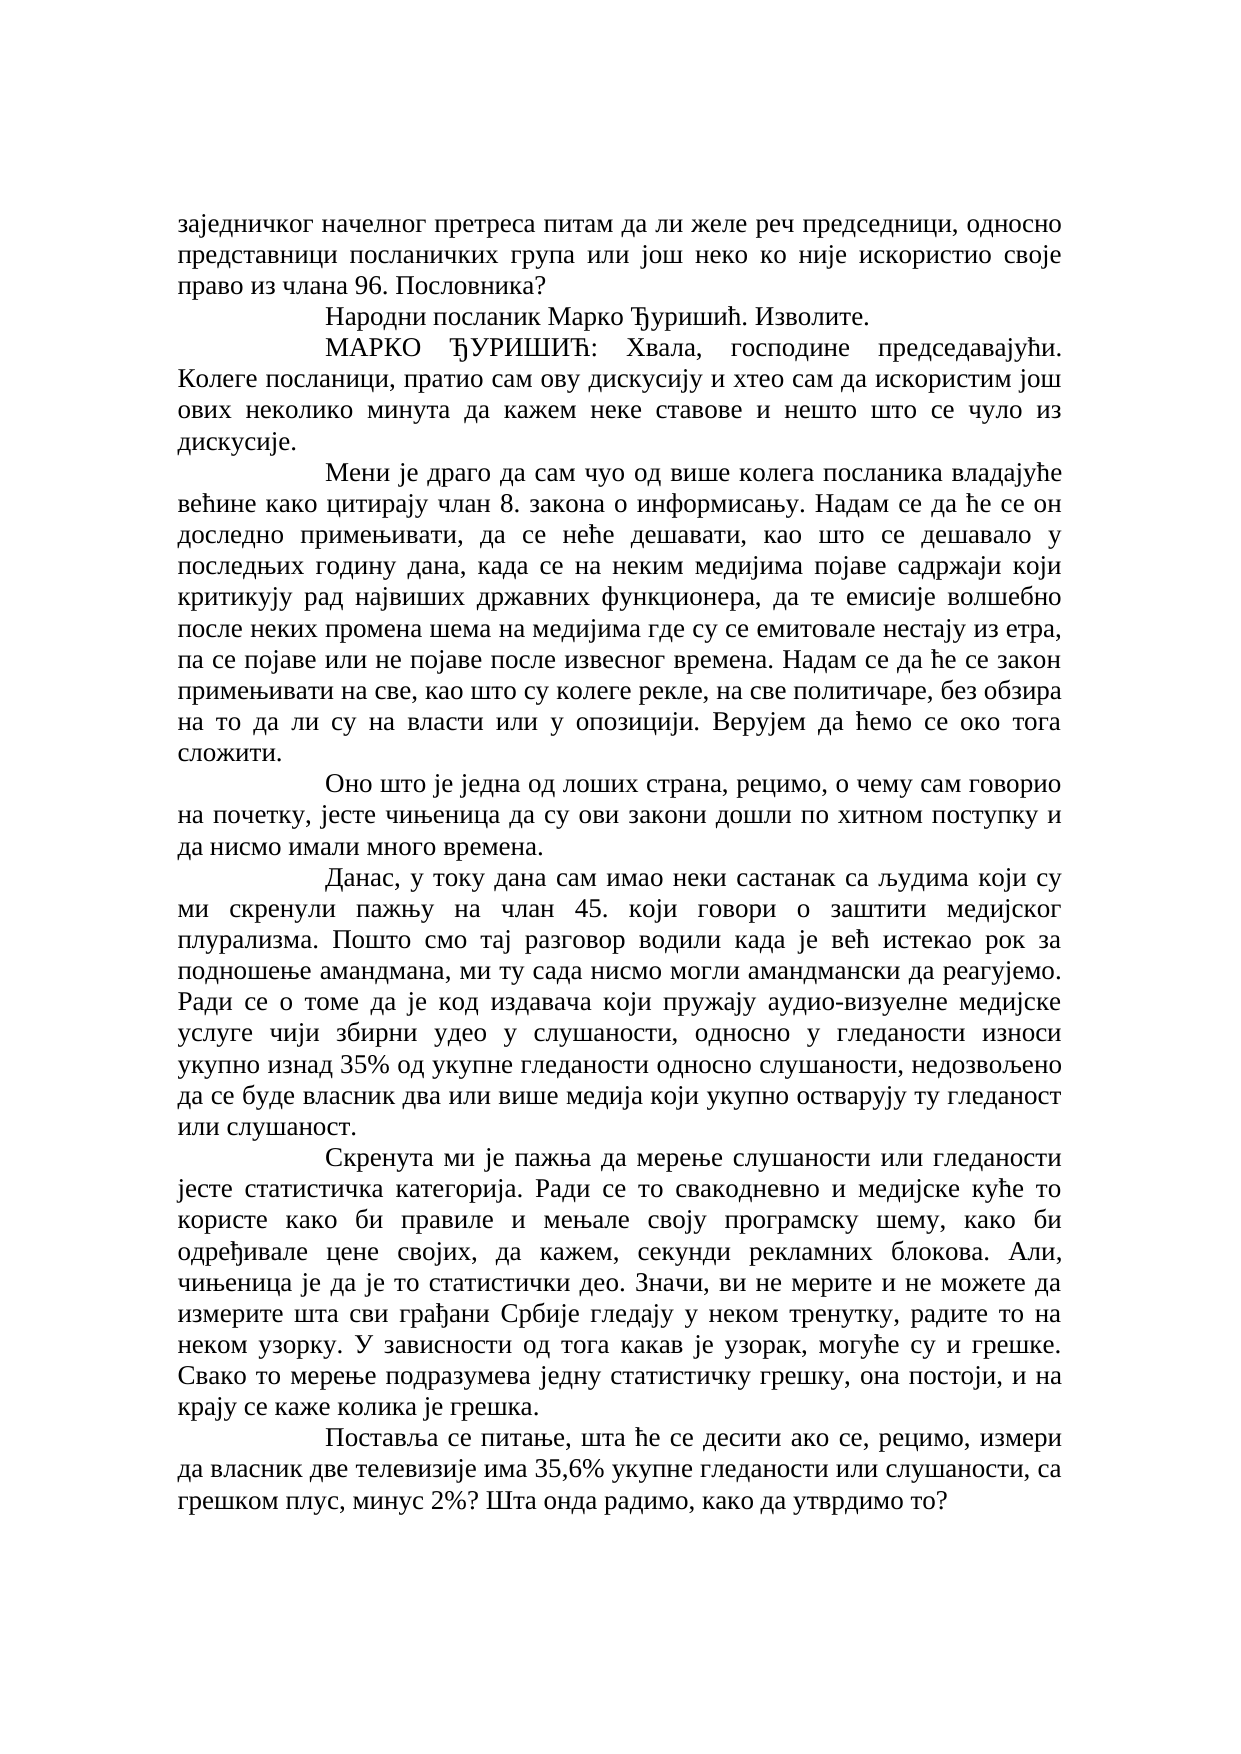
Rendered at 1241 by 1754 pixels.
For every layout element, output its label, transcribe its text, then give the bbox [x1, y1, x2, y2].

text Скренута ми је пажња да мерење слушаности или гледаности јесте статистичка категорија. Ради се то свакодневно и медијске куће то користе како би правиле и мењале своју програмску шему, како би одређивале цене својих, да кажем, секунди рекламних блокова. Али, чињеница је да је то статистички део. Значи, ви не мерите и не можете да измерите шта сви грађани Србије гледају у неком тренутку, радите то на неком узорку. У зависности од тога какав је узорак, могуће су и грешке. Свако то мерење подразумева једну статистичку грешку, она постоји, и на крају се каже колика је грешка. [177, 1141, 1063, 1421]
text Поставља се питање, шта ће се десити ако се, рецимо, измери да власник две телевизије има 35,6% укупне гледаности или слушаности, са грешком плус, минус 2%? Шта онда радимо, како да утврдимо то? [177, 1421, 1063, 1515]
text Оно што је једна од лоших страна, рецимо, о чему сам говорио на почетку, јесте чињеница да су ови закони дошли по хитном поступку и да нисмо имали много времена. [177, 767, 1063, 861]
text Народни посланик Марко Ђуришић. Изволите. [177, 300, 1063, 331]
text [177, 207, 1063, 300]
text Данас, у току дана сам имао неки састанак са људима који су ми скренули пажњу на члан 45. који говори о заштити медијског плурализма. Пошто смо тај разговор водили када је већ истекао рок за подношење амандмана, ми ту сада нисмо могли амандмански да реагујемо. Ради се о томе да је код издавача који пружају аудио-визуелне медијске услуге чији збирни удео у слушаности, односно у гледаности износи укупно изнад 35% од укупне гледаности односно слушаности, недозвољено да се буде власник два или више медија који укупно остварују ту гледаност или слушаност. [177, 861, 1063, 1141]
text Мени је драго да сам чуо од више колега посланика владајуће већине како цитирају члан 8. закона о информисању. Надам се да ће се он доследно примењивати, да се неће дешавати, као што се дешавало у последњих годину дана, када се на неким медијима појаве садржаји који критикују рад највиших државних функционера, да те емисије волшебно после неких промена шема на медијима где су се емитовале нестају из етра, па се појаве или не појаве после извесног времена. Надам се да ће се закон примењивати на све, као што су колеге рекле, на све политичаре, без обзира на то да ли су на власти или у опозицији. Верујем да ћемо се око тога сложити. [177, 456, 1063, 767]
text МАРКО ЂУРИШИЋ: Хвала, господине председавајући. Колеге посланици, пратио сам ову дискусију и хтео сам да искористим још ових неколико минута да кажем неке ставове и нешто што се чуло из дискусије. [177, 331, 1063, 456]
